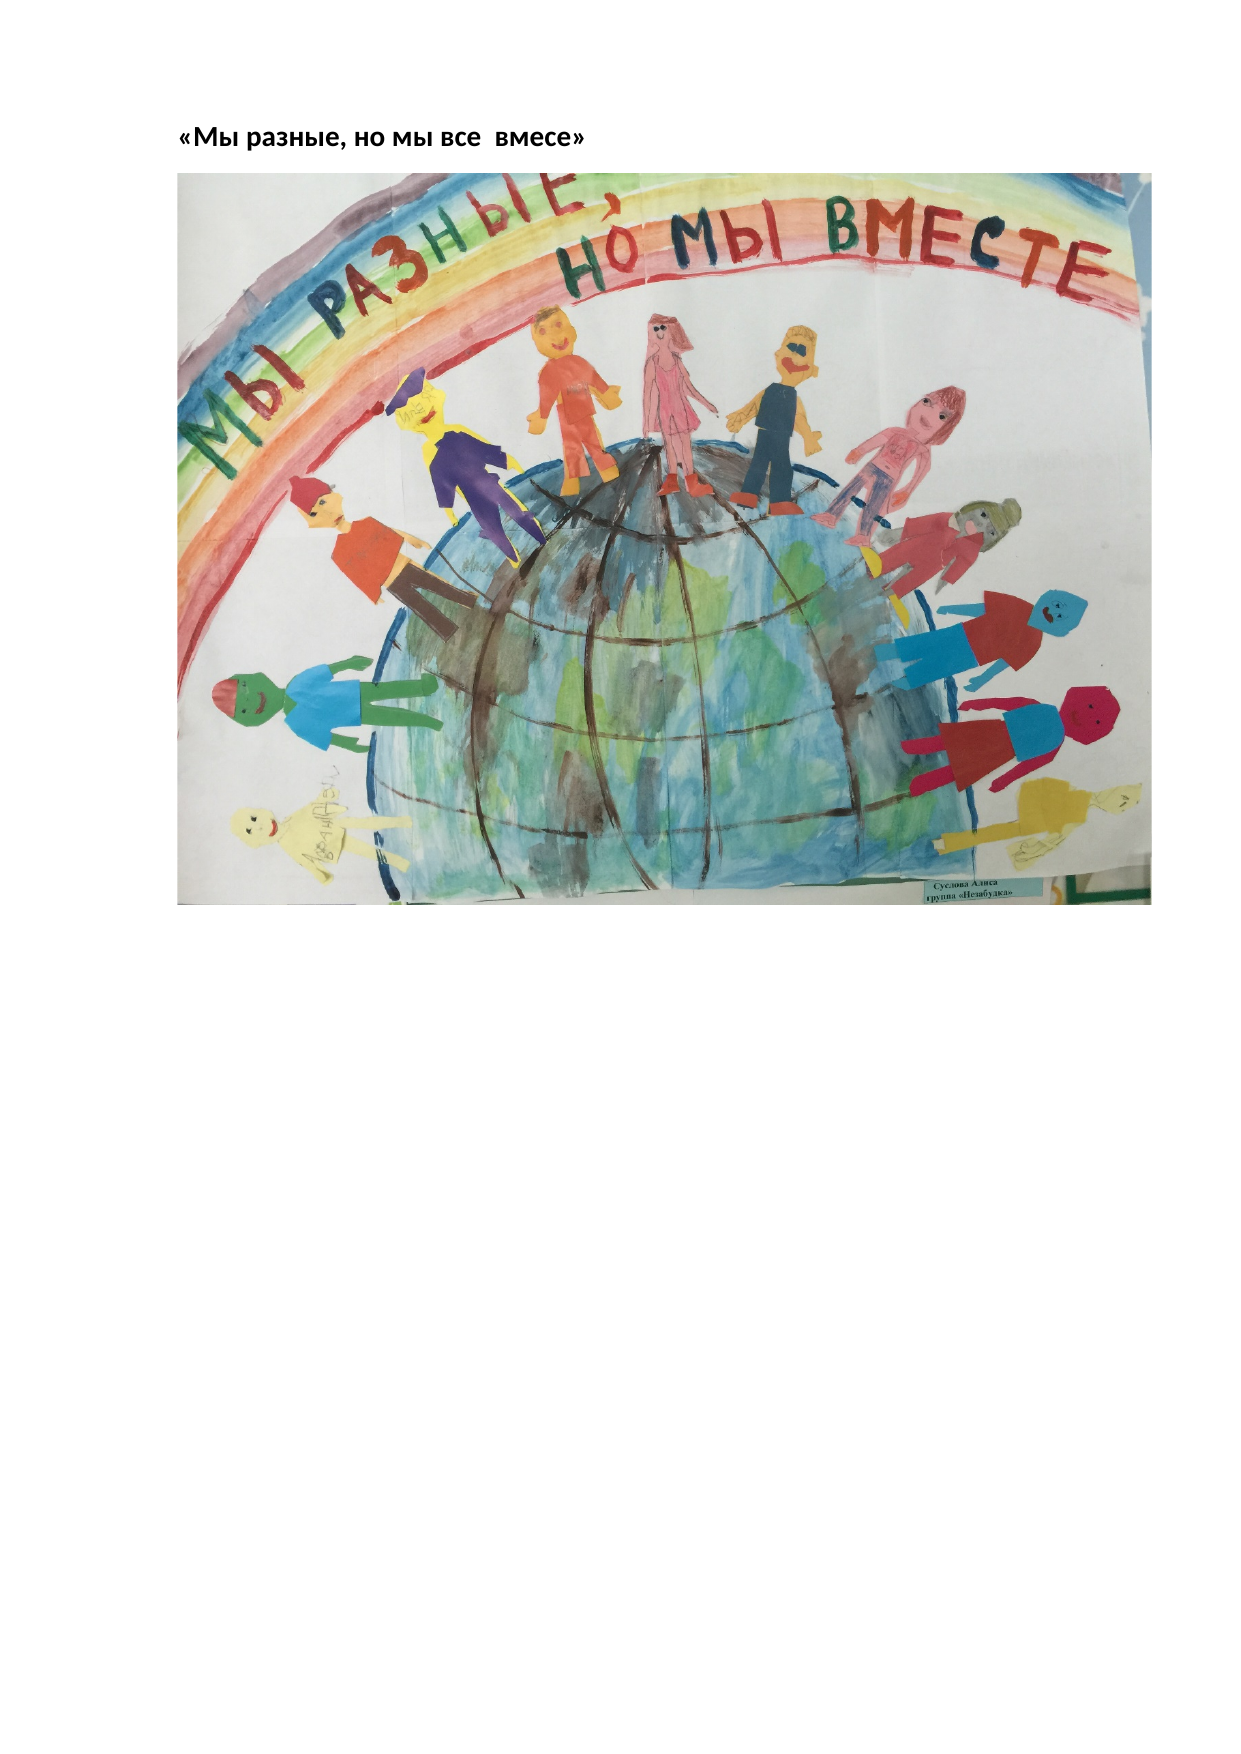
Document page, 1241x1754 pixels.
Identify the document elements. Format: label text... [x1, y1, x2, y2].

text «Мы разные, но мы все вмесе» [177, 118, 1152, 154]
picture [177, 173, 1152, 905]
